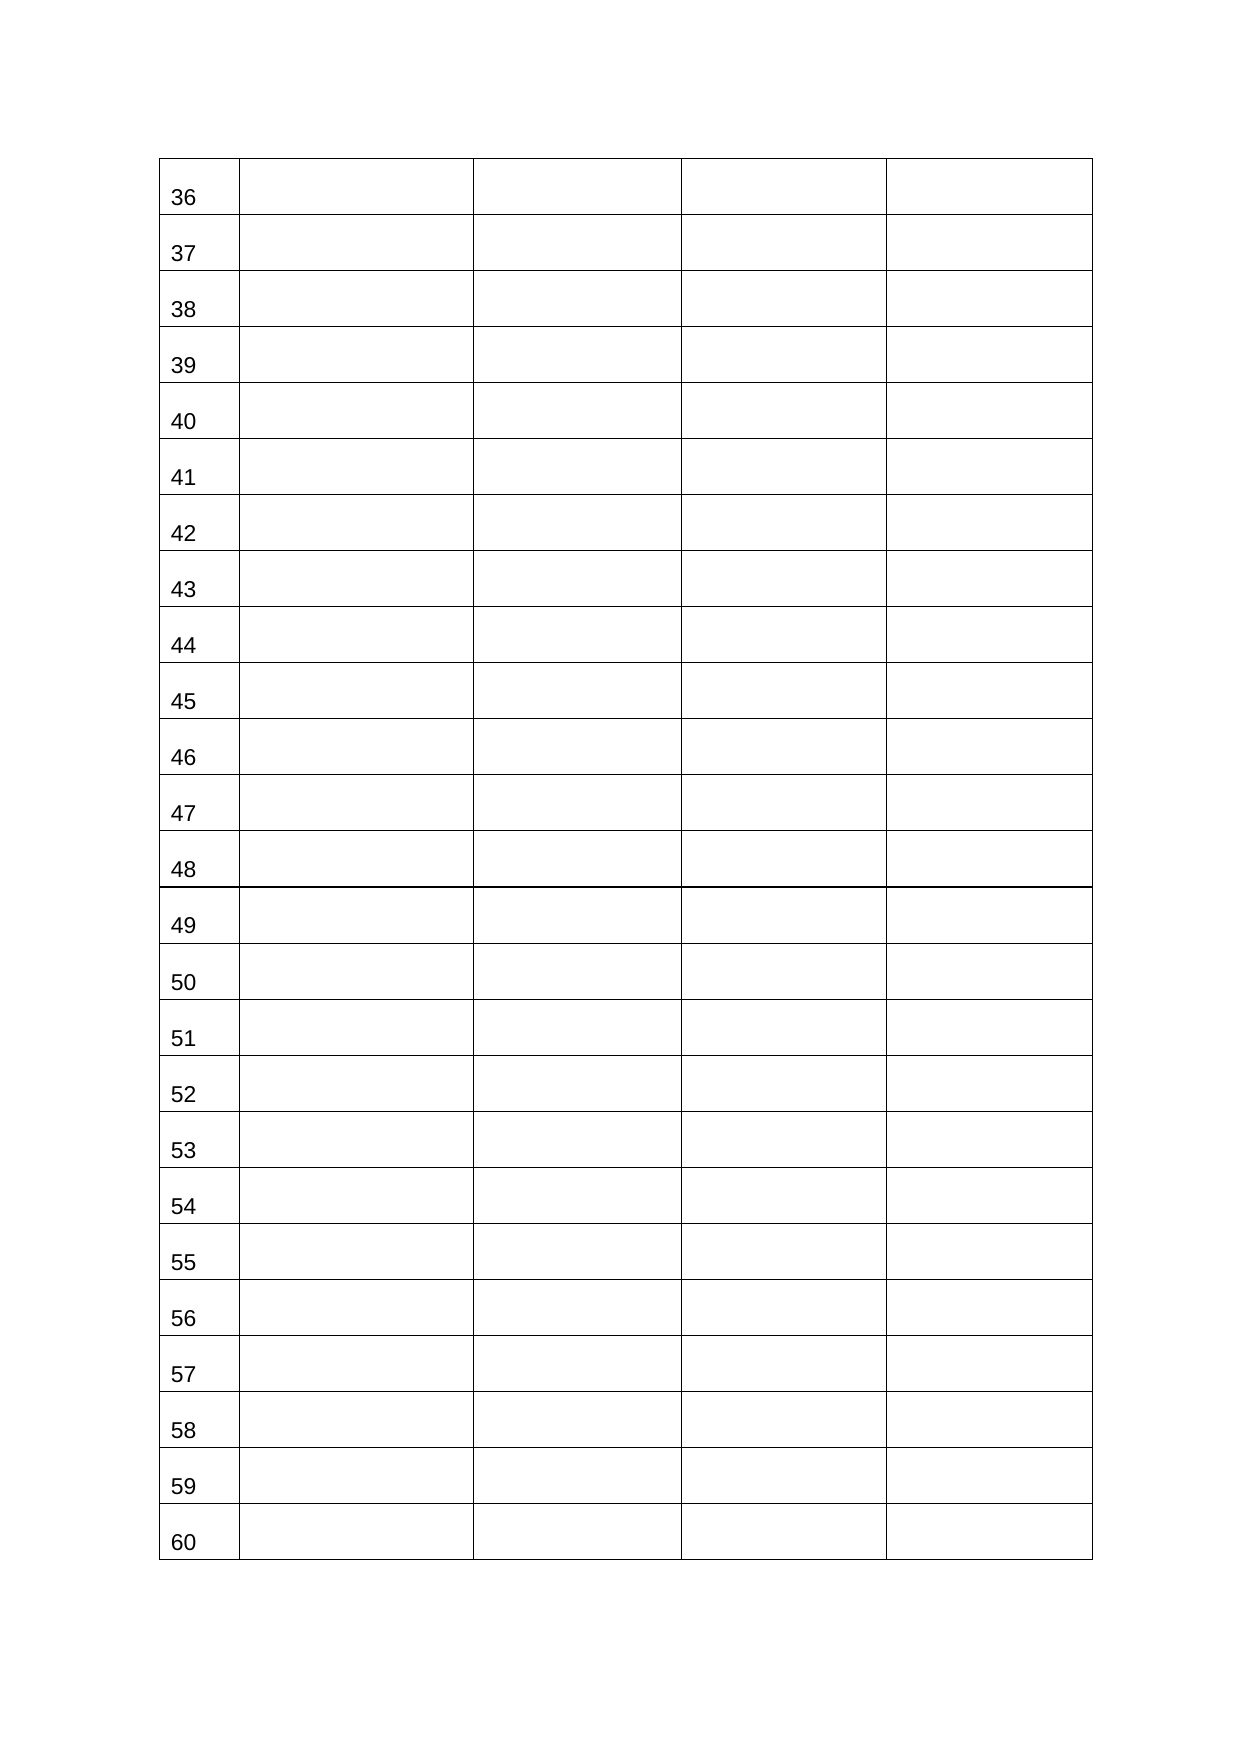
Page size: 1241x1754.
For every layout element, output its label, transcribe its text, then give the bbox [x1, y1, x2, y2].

table_cell 48 [160, 831, 239, 886]
table_cell [682, 1112, 886, 1167]
table_cell [887, 831, 1092, 886]
table_cell [474, 327, 681, 382]
table_cell [240, 327, 473, 382]
table_cell [474, 1280, 681, 1335]
table_cell [682, 944, 886, 998]
table_cell [682, 775, 886, 830]
table_cell [887, 495, 1092, 550]
table_cell [887, 1168, 1092, 1223]
table_cell [682, 327, 886, 382]
table_cell [474, 1504, 681, 1559]
table_cell [887, 1056, 1092, 1111]
table_cell [887, 1504, 1092, 1559]
table_cell 52 [160, 1056, 239, 1111]
table_cell [240, 888, 473, 942]
table_cell [474, 439, 681, 494]
table_cell [240, 1336, 473, 1391]
table_cell [682, 1224, 886, 1279]
table_cell [240, 1280, 473, 1335]
table_cell [240, 495, 473, 550]
table_cell [682, 383, 886, 438]
table_cell [240, 831, 473, 886]
table_cell 38 [160, 271, 239, 326]
table_cell [474, 663, 681, 718]
table_cell 39 [160, 327, 239, 382]
table_cell 43 [160, 551, 239, 606]
table_cell [240, 439, 473, 494]
table_cell 47 [160, 775, 239, 830]
table_cell [474, 1224, 681, 1279]
table_cell [682, 1448, 886, 1503]
table_cell [682, 1504, 886, 1559]
table_cell [240, 719, 473, 774]
table_cell [887, 159, 1092, 214]
table_cell [474, 944, 681, 998]
table_cell [682, 663, 886, 718]
table_cell [474, 1112, 681, 1167]
table_cell [240, 1112, 473, 1167]
table_cell 56 [160, 1280, 239, 1335]
table_cell [240, 1448, 473, 1503]
table_cell [474, 1392, 681, 1447]
table_cell 58 [160, 1392, 239, 1447]
table_cell [887, 1224, 1092, 1279]
table_cell [682, 888, 886, 942]
table_cell [240, 215, 473, 270]
table_cell [474, 383, 681, 438]
table_cell [682, 551, 886, 606]
table_cell [474, 1336, 681, 1391]
table_cell [240, 1224, 473, 1279]
table_cell [682, 495, 886, 550]
table_cell [474, 607, 681, 662]
table_cell 55 [160, 1224, 239, 1279]
table_cell [682, 1280, 886, 1335]
table_cell [682, 831, 886, 886]
table_cell [474, 1448, 681, 1503]
table_cell [682, 719, 886, 774]
table_cell [240, 775, 473, 830]
table_cell 37 [160, 215, 239, 270]
table_cell [474, 215, 681, 270]
table_cell [682, 215, 886, 270]
table_cell [682, 439, 886, 494]
table_cell [474, 831, 681, 886]
table_cell [240, 383, 473, 438]
table_cell 40 [160, 383, 239, 438]
table_cell 60 [160, 1504, 239, 1559]
table_cell 42 [160, 495, 239, 550]
table_cell [240, 1392, 473, 1447]
table_cell [887, 944, 1092, 998]
table_cell 53 [160, 1112, 239, 1167]
table_cell [887, 607, 1092, 662]
table_cell 57 [160, 1336, 239, 1391]
table_cell [240, 271, 473, 326]
table_cell [887, 1448, 1092, 1503]
table_cell 36 [160, 159, 239, 214]
table_cell [682, 1168, 886, 1223]
table_cell [682, 1392, 886, 1447]
table_cell [474, 1000, 681, 1054]
table_cell [887, 439, 1092, 494]
table_cell 50 [160, 944, 239, 998]
table_cell [887, 719, 1092, 774]
table_cell [240, 159, 473, 214]
table_cell [240, 663, 473, 718]
table_cell [887, 551, 1092, 606]
table_cell [240, 1000, 473, 1054]
table_cell [240, 1504, 473, 1559]
table_cell [887, 215, 1092, 270]
table_cell 59 [160, 1448, 239, 1503]
table_cell [474, 551, 681, 606]
table_cell [682, 1336, 886, 1391]
table_cell [240, 1168, 473, 1223]
table_cell [887, 271, 1092, 326]
table_cell [887, 1392, 1092, 1447]
table_cell 44 [160, 607, 239, 662]
table_cell [887, 1000, 1092, 1054]
table_cell [240, 551, 473, 606]
table_cell [887, 1112, 1092, 1167]
table_cell 54 [160, 1168, 239, 1223]
table_cell 49 [160, 888, 239, 942]
table_cell [474, 719, 681, 774]
table_cell [240, 607, 473, 662]
table_cell [682, 1056, 886, 1111]
table_cell [474, 1056, 681, 1111]
table_cell [240, 1056, 473, 1111]
table_cell [474, 775, 681, 830]
table_cell [474, 159, 681, 214]
table_cell [682, 159, 886, 214]
table_cell [887, 1336, 1092, 1391]
table_cell [887, 383, 1092, 438]
table_cell [887, 1280, 1092, 1335]
table_cell 41 [160, 439, 239, 494]
table_cell 46 [160, 719, 239, 774]
table_cell 45 [160, 663, 239, 718]
table_cell [474, 888, 681, 942]
table_cell [887, 327, 1092, 382]
table_cell [240, 944, 473, 998]
table_cell [887, 888, 1092, 942]
table_cell [474, 1168, 681, 1223]
table_cell [474, 271, 681, 326]
table_cell [887, 663, 1092, 718]
table_cell [682, 1000, 886, 1054]
table_cell [682, 607, 886, 662]
table_cell [887, 775, 1092, 830]
table_cell [682, 271, 886, 326]
table_cell [474, 495, 681, 550]
table_cell 51 [160, 1000, 239, 1054]
